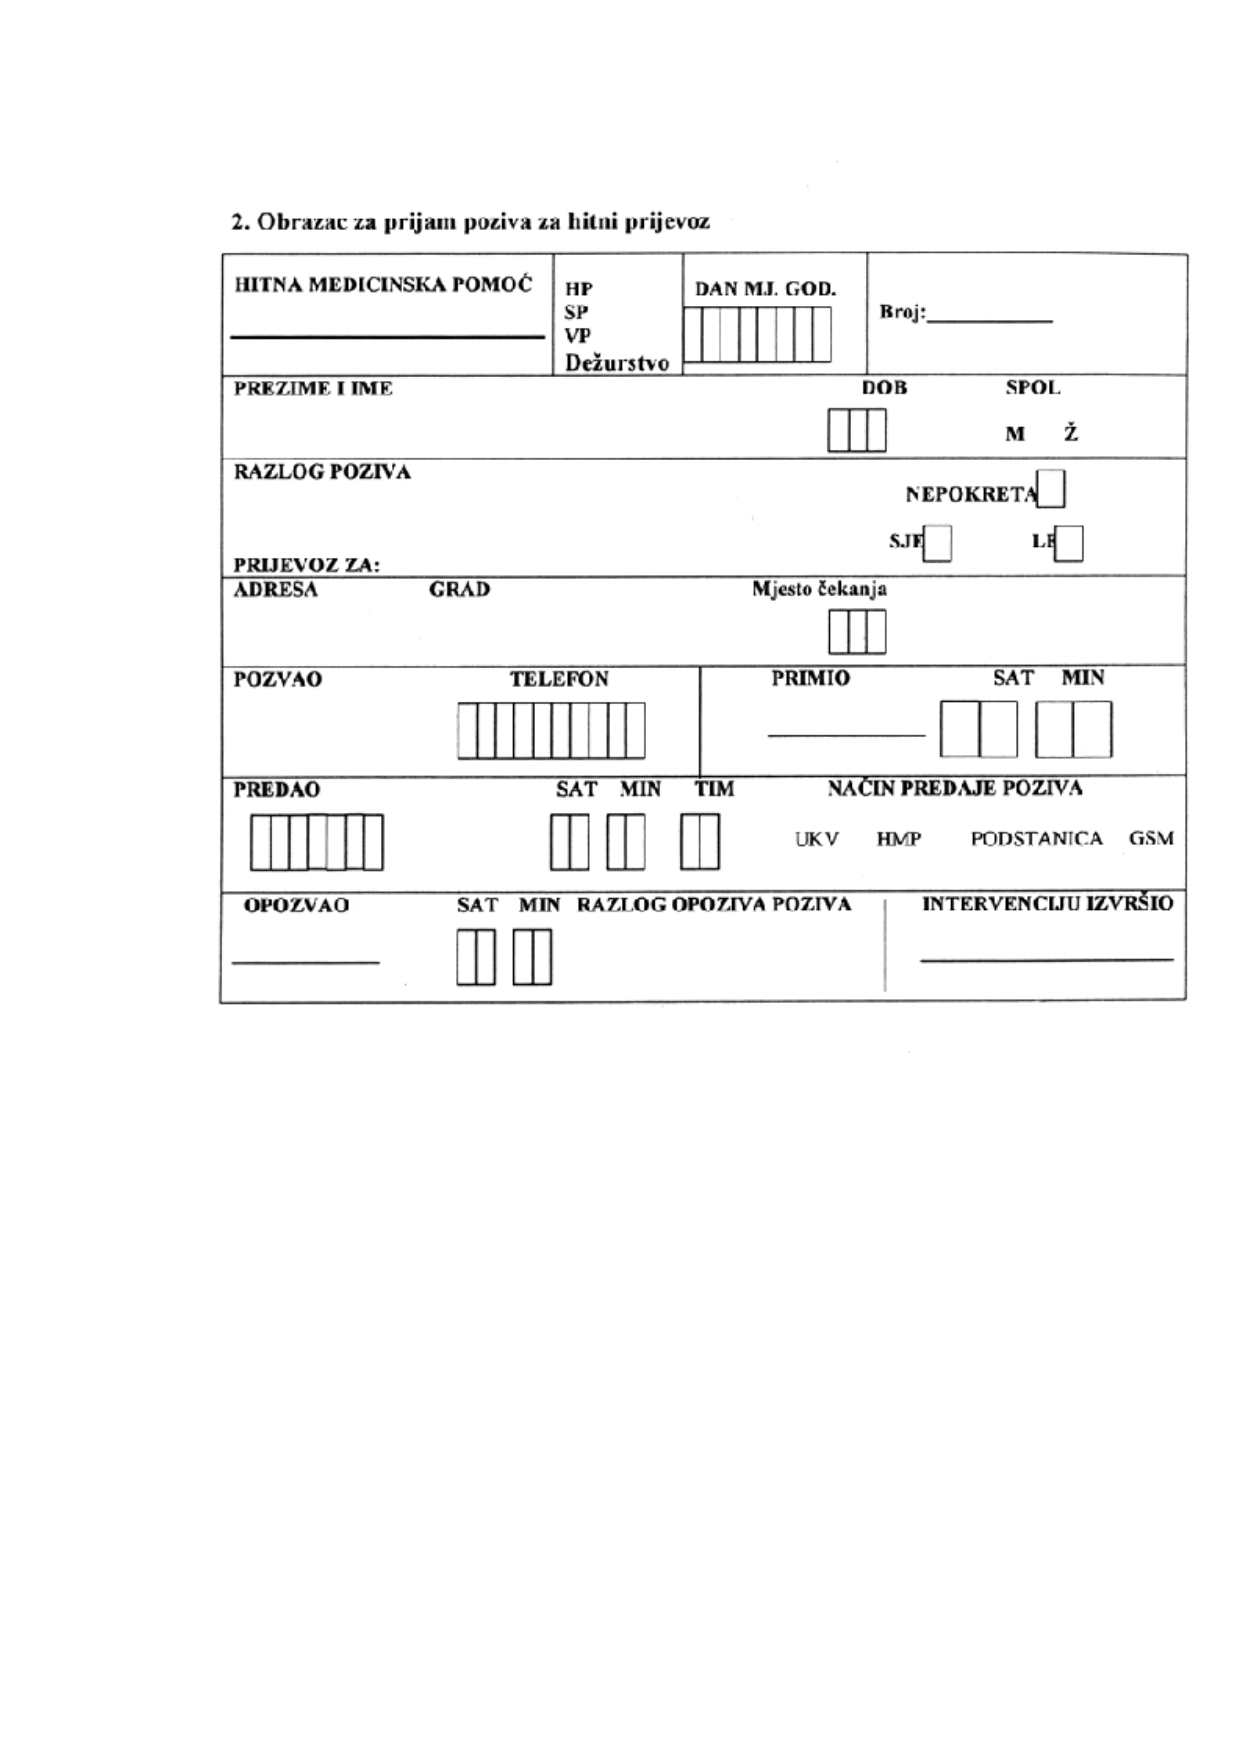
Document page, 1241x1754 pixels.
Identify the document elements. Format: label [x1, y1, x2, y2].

picture [147, 147, 1241, 1114]
